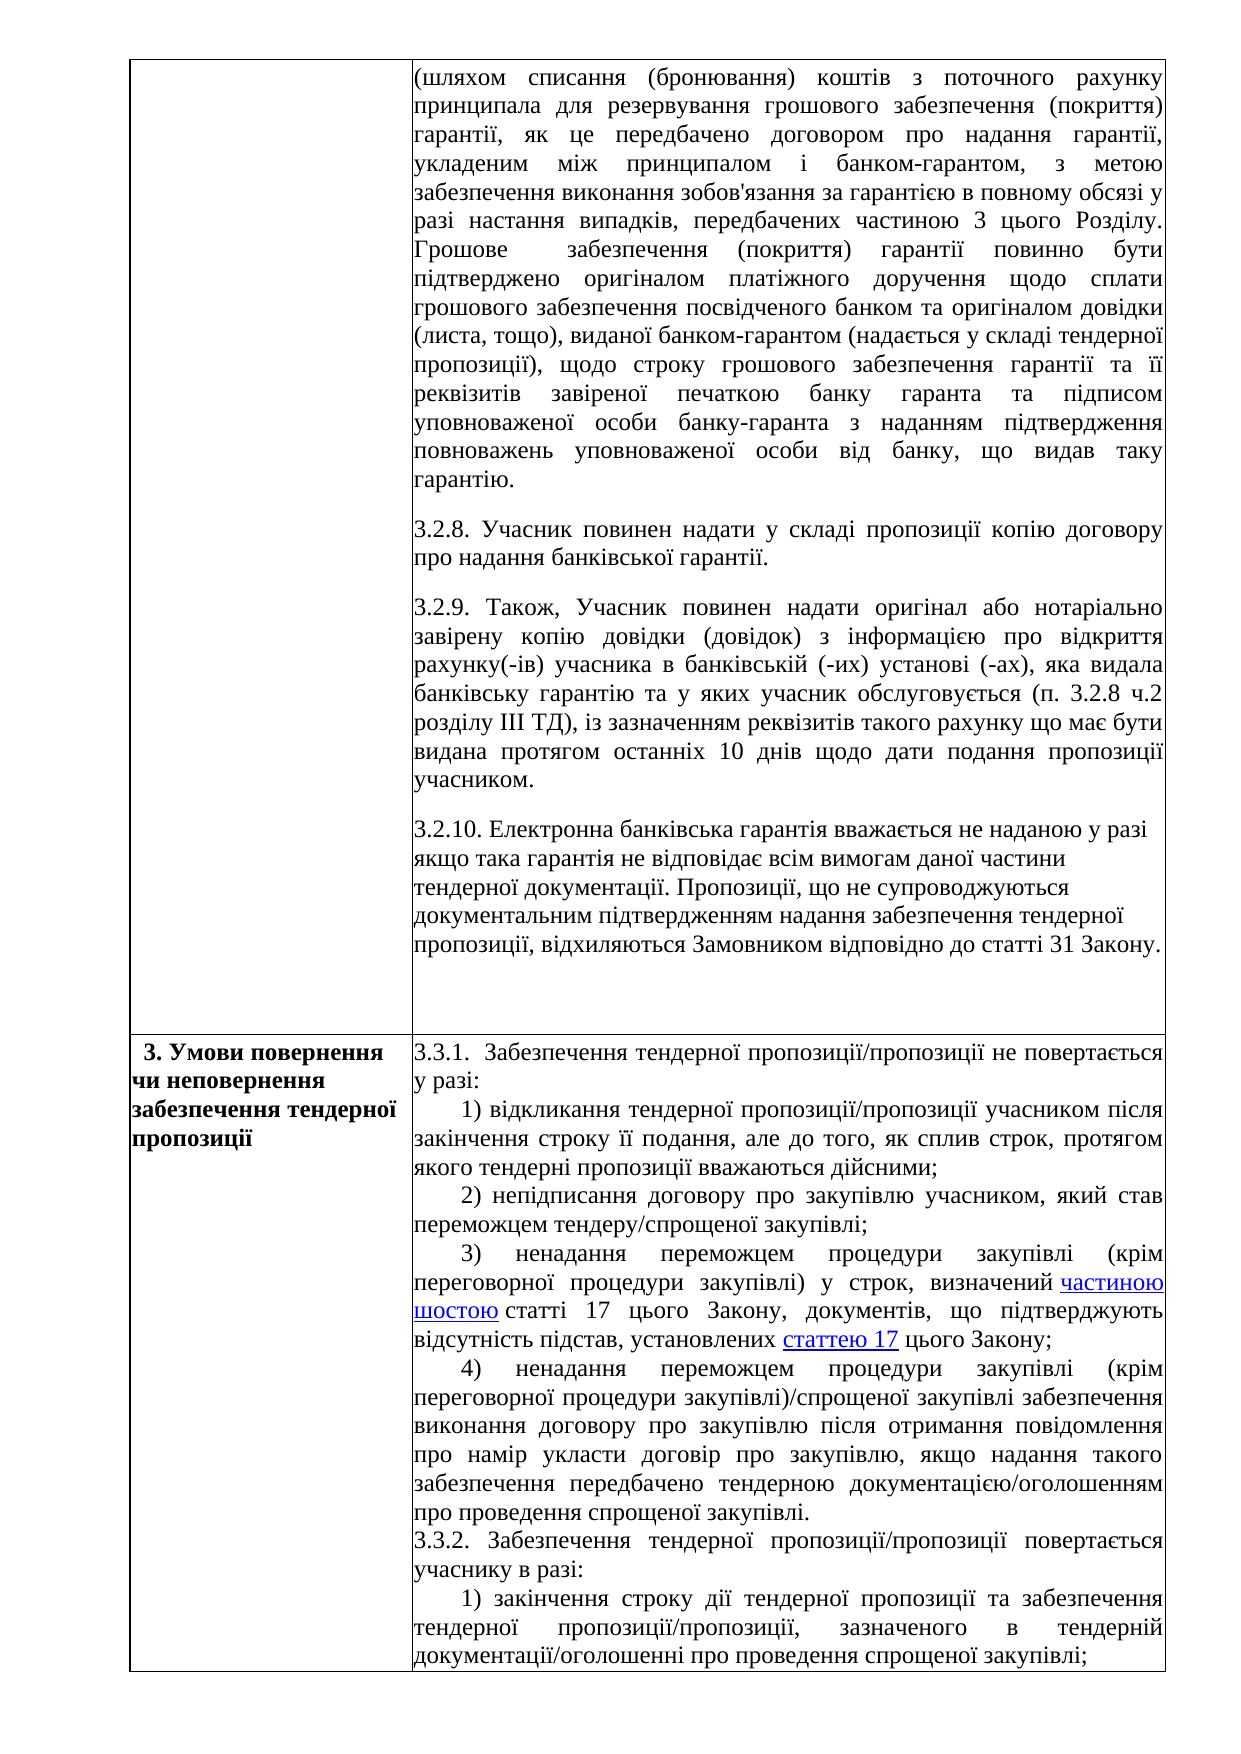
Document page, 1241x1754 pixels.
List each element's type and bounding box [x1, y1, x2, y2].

table_cell [131, 1035, 412, 1671]
table_cell [131, 60, 412, 1034]
table_cell [413, 60, 1165, 1034]
